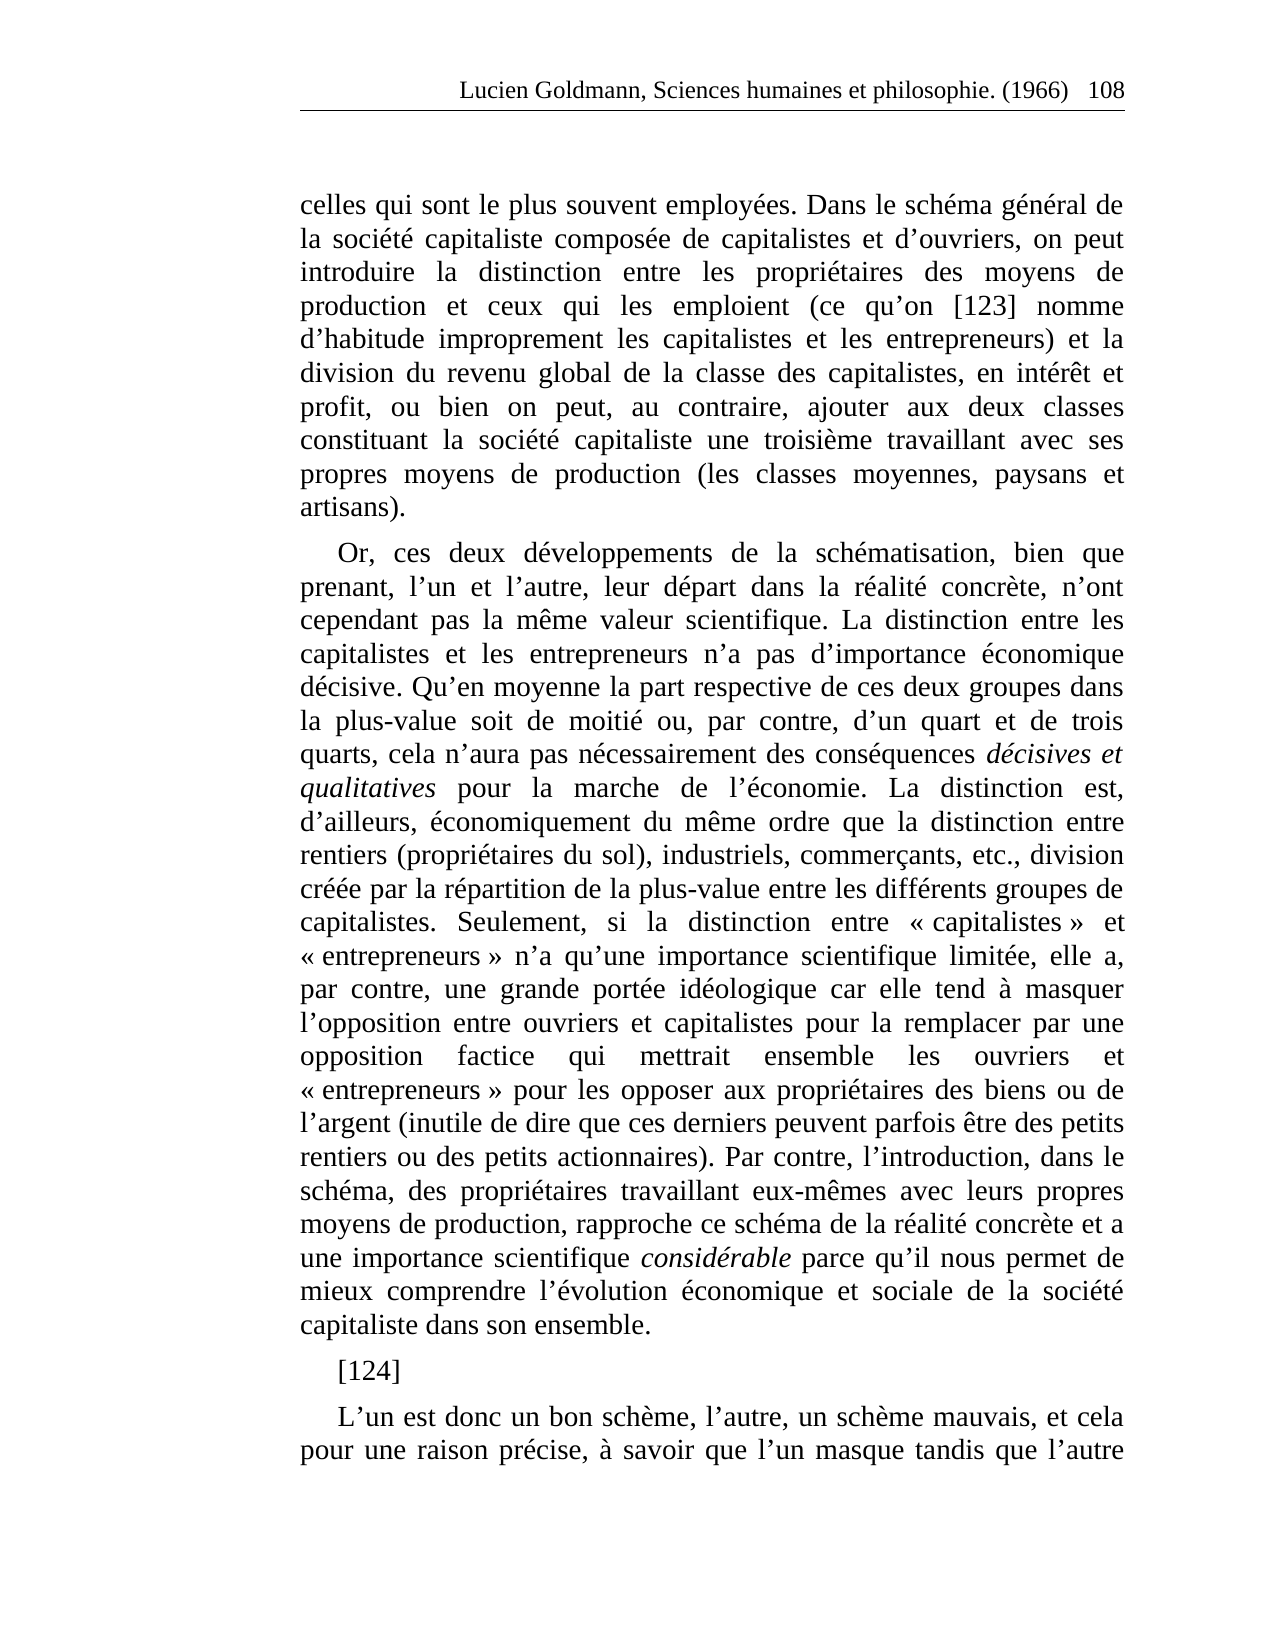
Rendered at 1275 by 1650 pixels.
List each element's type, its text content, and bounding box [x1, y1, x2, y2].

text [300, 187, 1125, 523]
text [124] [300, 1353, 1125, 1386]
text Or, ces deux développements de la schématisation, bien que prenant, l’un et l’autre, leur départ dans la réalité concrète, n’ont cependant pas la même valeur scientifique. La distinction entre les capitalistes et les entrepreneurs n’a pas d’importance économique décisive. Qu’en moyenne la part respective de ces deux groupes dans la plus-value soit de moitié ou, par contre, d’un quart et de trois quarts, cela n’aura pas nécessairement des conséquences décisives et qualitatives pour la marche de l’économie. La distinction est, d’ailleurs, économiquement du même ordre que la distinction entre rentiers (propriétaires du sol), industriels, commerçants, etc., division créée par la répartition de la plus-value entre les différents groupes de capitalistes. Seulement, si la distinction entre « capitalistes » et « entrepreneurs » n’a qu’une importance scientifique limitée, elle a, par contre, une grande portée idéologique car elle tend à masquer l’opposition entre ouvriers et capitalistes pour la remplacer par une opposition factice qui mettrait ensemble les ouvriers et « entrepreneurs » pour les opposer aux propriétaires des biens ou de l’argent (inutile de dire que ces derniers peuvent parfois être des petits rentiers ou des petits actionnaires). Par contre, l’introduction, dans le schéma, des propriétaires travaillant eux-mêmes avec leurs propres moyens de production, rapproche ce schéma de la réalité concrète et a une importance scientifique considérable parce qu’il nous permet de mieux comprendre l’évolution économique et sociale de la société capitaliste dans son ensemble. [300, 535, 1125, 1340]
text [300, 1399, 1125, 1466]
